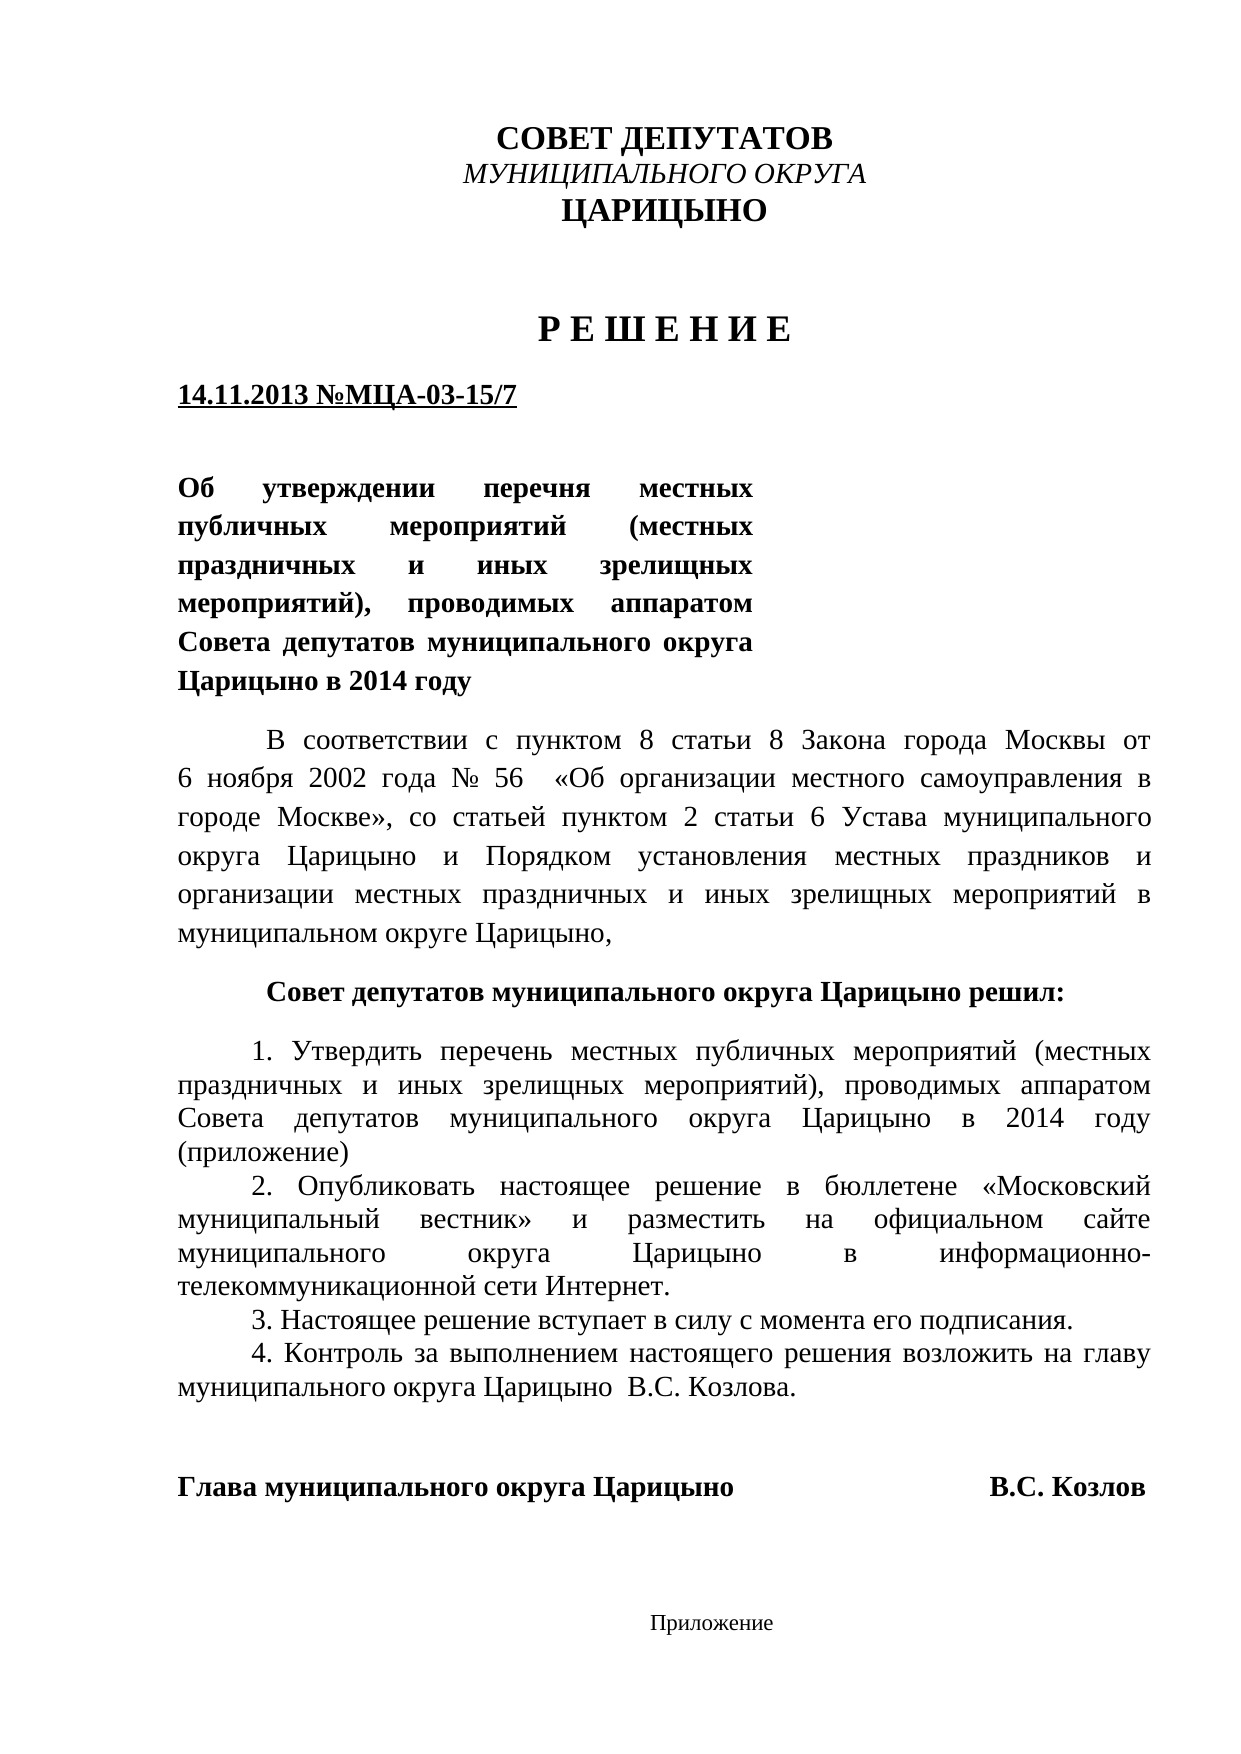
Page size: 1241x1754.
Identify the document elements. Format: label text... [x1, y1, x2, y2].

text Об утверждении перечня местных публичных мероприятий (местных праздничных и иных зрелищных мероприятий), проводимых аппаратом Совета депутатов муниципального округа Царицыно в 2014 году [177, 470, 753, 696]
text Совет депутатов муниципального округа Царицыно решил: [177, 974, 1152, 1008]
text 2. Опубликовать настоящее решение в бюллетене «Московский муниципальный вестник» и разместить на официальном сайте муниципального округа Царицыно в информационно-телекоммуникационной сети Интернет. [177, 1168, 1152, 1302]
text Глава муниципального округа Царицыно В.С. Козлов [177, 1469, 1152, 1503]
subtitle МУНИЦИПАЛЬНОГО ОКРУГА [177, 156, 1152, 190]
subtitle СОВЕТ ДЕПУТАТОВ [177, 118, 1152, 156]
text 14.11.2013 №МЦА-03-15/7 [177, 377, 1152, 411]
text 4. Контроль за выполнением настоящего решения возложить на главу муниципального округа Царицыно В.С. Козлова. [177, 1335, 1152, 1402]
text 1. Утвердить перечень местных публичных мероприятий (местных праздничных и иных зрелищных мероприятий), проводимых аппаратом Совета депутатов муниципального округа Царицыно в 2014 году (приложение) [177, 1033, 1152, 1168]
text Приложение [650, 1609, 1152, 1636]
subtitle Р Е Ш Е Н И Е [177, 306, 1152, 349]
subtitle ЦАРИЦЫНО [177, 190, 1152, 228]
text 3. Настоящее решение вступает в силу с момента его подписания. [177, 1302, 1152, 1335]
text В соответствии с пунктом 8 статьи 8 Закона города Москвы от 6 ноября 2002 года № 56 «Об организации местного самоуправления в городе Москве», со статьей пунктом 2 статьи 6 Устава муниципального округа Царицыно и Порядком установления местных праздников и организации местных праздничных и иных зрелищных мероприятий в муниципальном округе Царицыно, [177, 722, 1152, 948]
